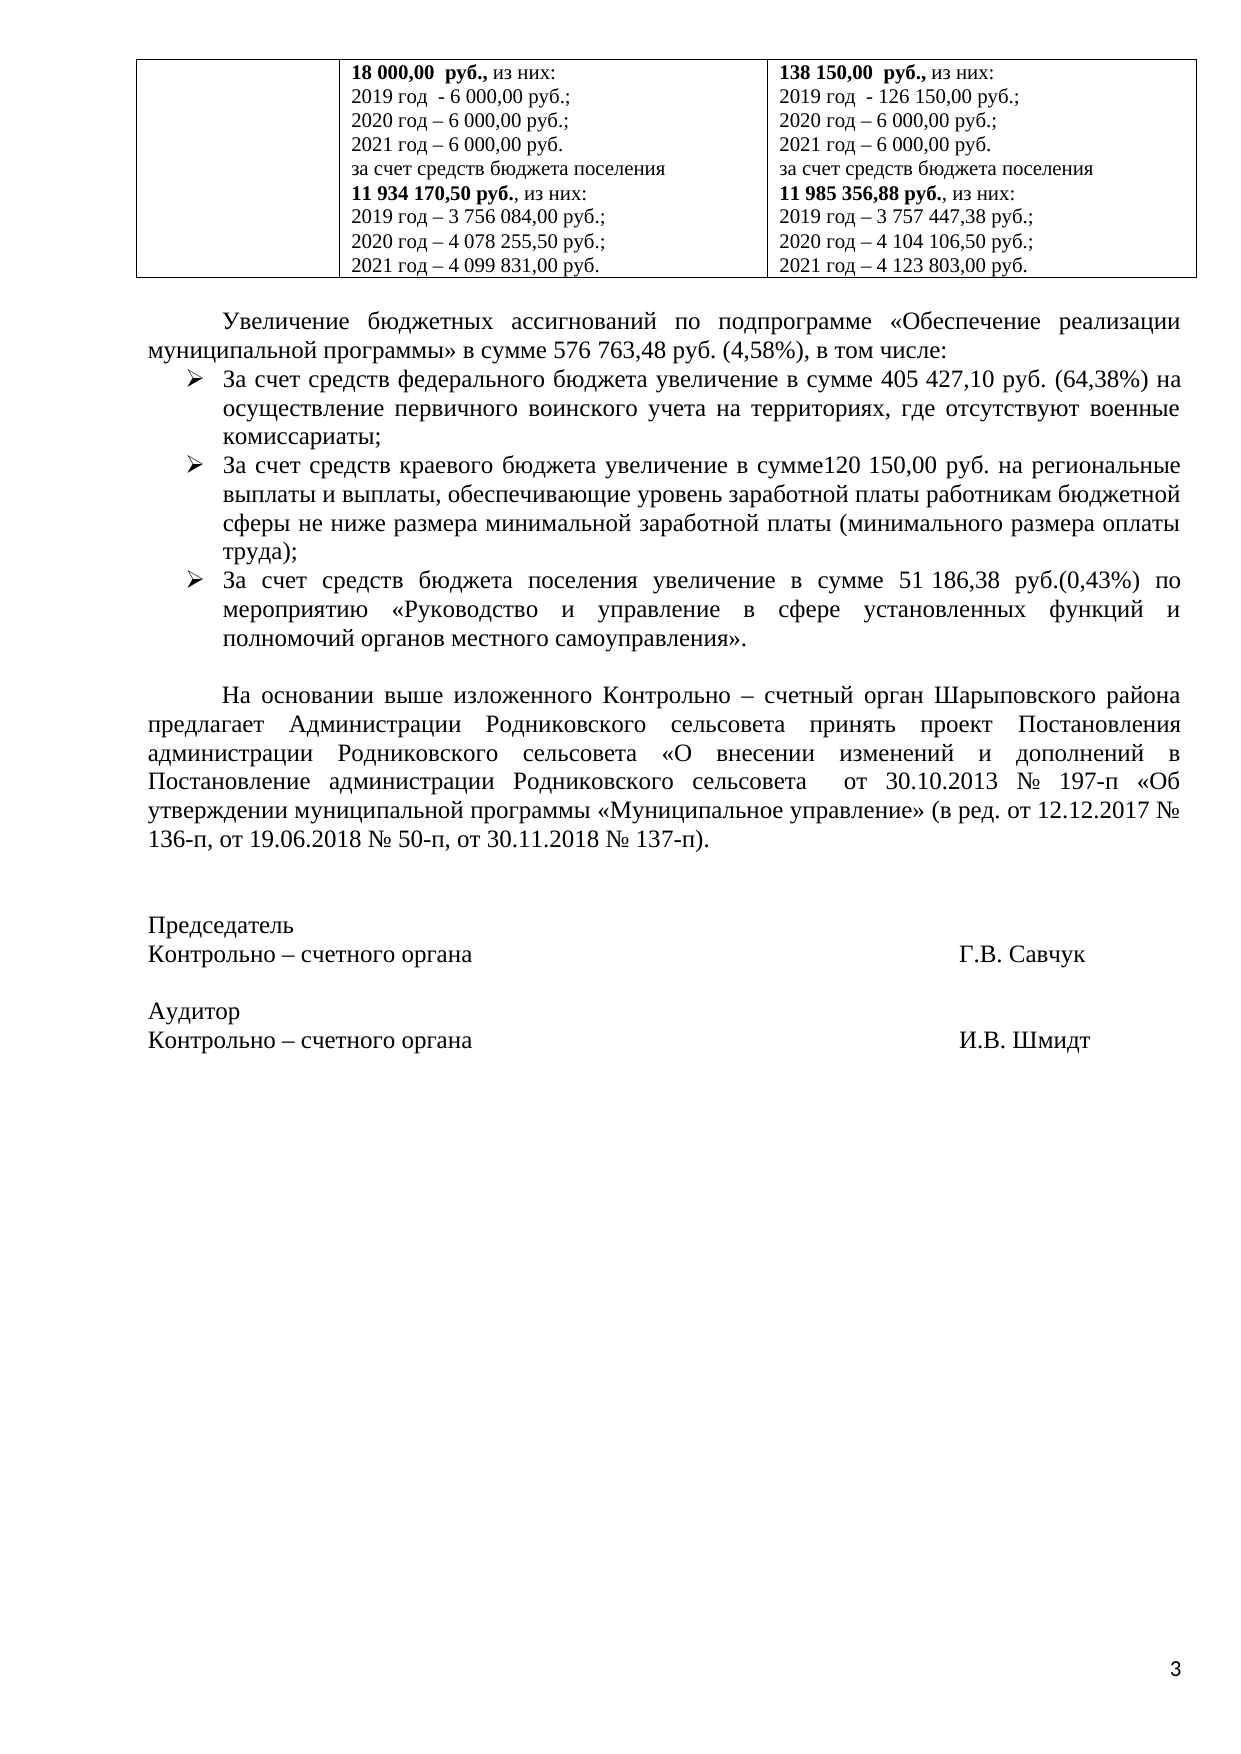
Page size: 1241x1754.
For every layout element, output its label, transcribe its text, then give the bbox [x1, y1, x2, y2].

text Контрольно – счетного органа И.В. Шмидт [148, 1025, 1181, 1054]
text На основании выше изложенного Контрольно – счетный орган Шарыповского района предлагает Администрации Родниковского сельсовета принять проект Постановления администрации Родниковского сельсовета «О внесении изменений и дополнений в Постановление администрации Родниковского сельсовета от 30.10.2013 № 197-п «Об утверждении муниципальной программы «Муниципальное управление» (в ред. от 12.12.2017 № 136-п, от 19.06.2018 № 50-п, от 30.11.2018 № 137-п). [148, 680, 1181, 853]
text Председатель [148, 910, 1181, 939]
list За счет средств краевого бюджета увеличение в сумме120 150,00 руб. на региональные выплаты и выплаты, обеспечивающие уровень заработной платы работникам бюджетной сферы не ниже размера минимальной заработной платы (минимального размера оплаты труда); [185, 450, 1181, 565]
text Контрольно – счетного органа Г.В. Савчук [148, 939, 1181, 968]
text Аудитор [148, 996, 1181, 1025]
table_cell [768, 60, 1196, 277]
list За счет средств бюджета поселения увеличение в сумме 51 186,38 руб.(0,43%) по мероприятию «Руководство и управление в сфере установленных функций и полномочий органов местного самоуправления». [185, 565, 1181, 651]
list За счет средств федерального бюджета увеличение в сумме 405 427,10 руб. (64,38%) на осуществление первичного воинского учета на территориях, где отсутствуют военные комиссариаты; [185, 364, 1181, 450]
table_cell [340, 60, 767, 277]
text Увеличение бюджетных ассигнований по подпрограмме «Обеспечение реализации муниципальной программы» в сумме 576 763,48 руб. (4,58%), в том числе: [148, 306, 1181, 364]
